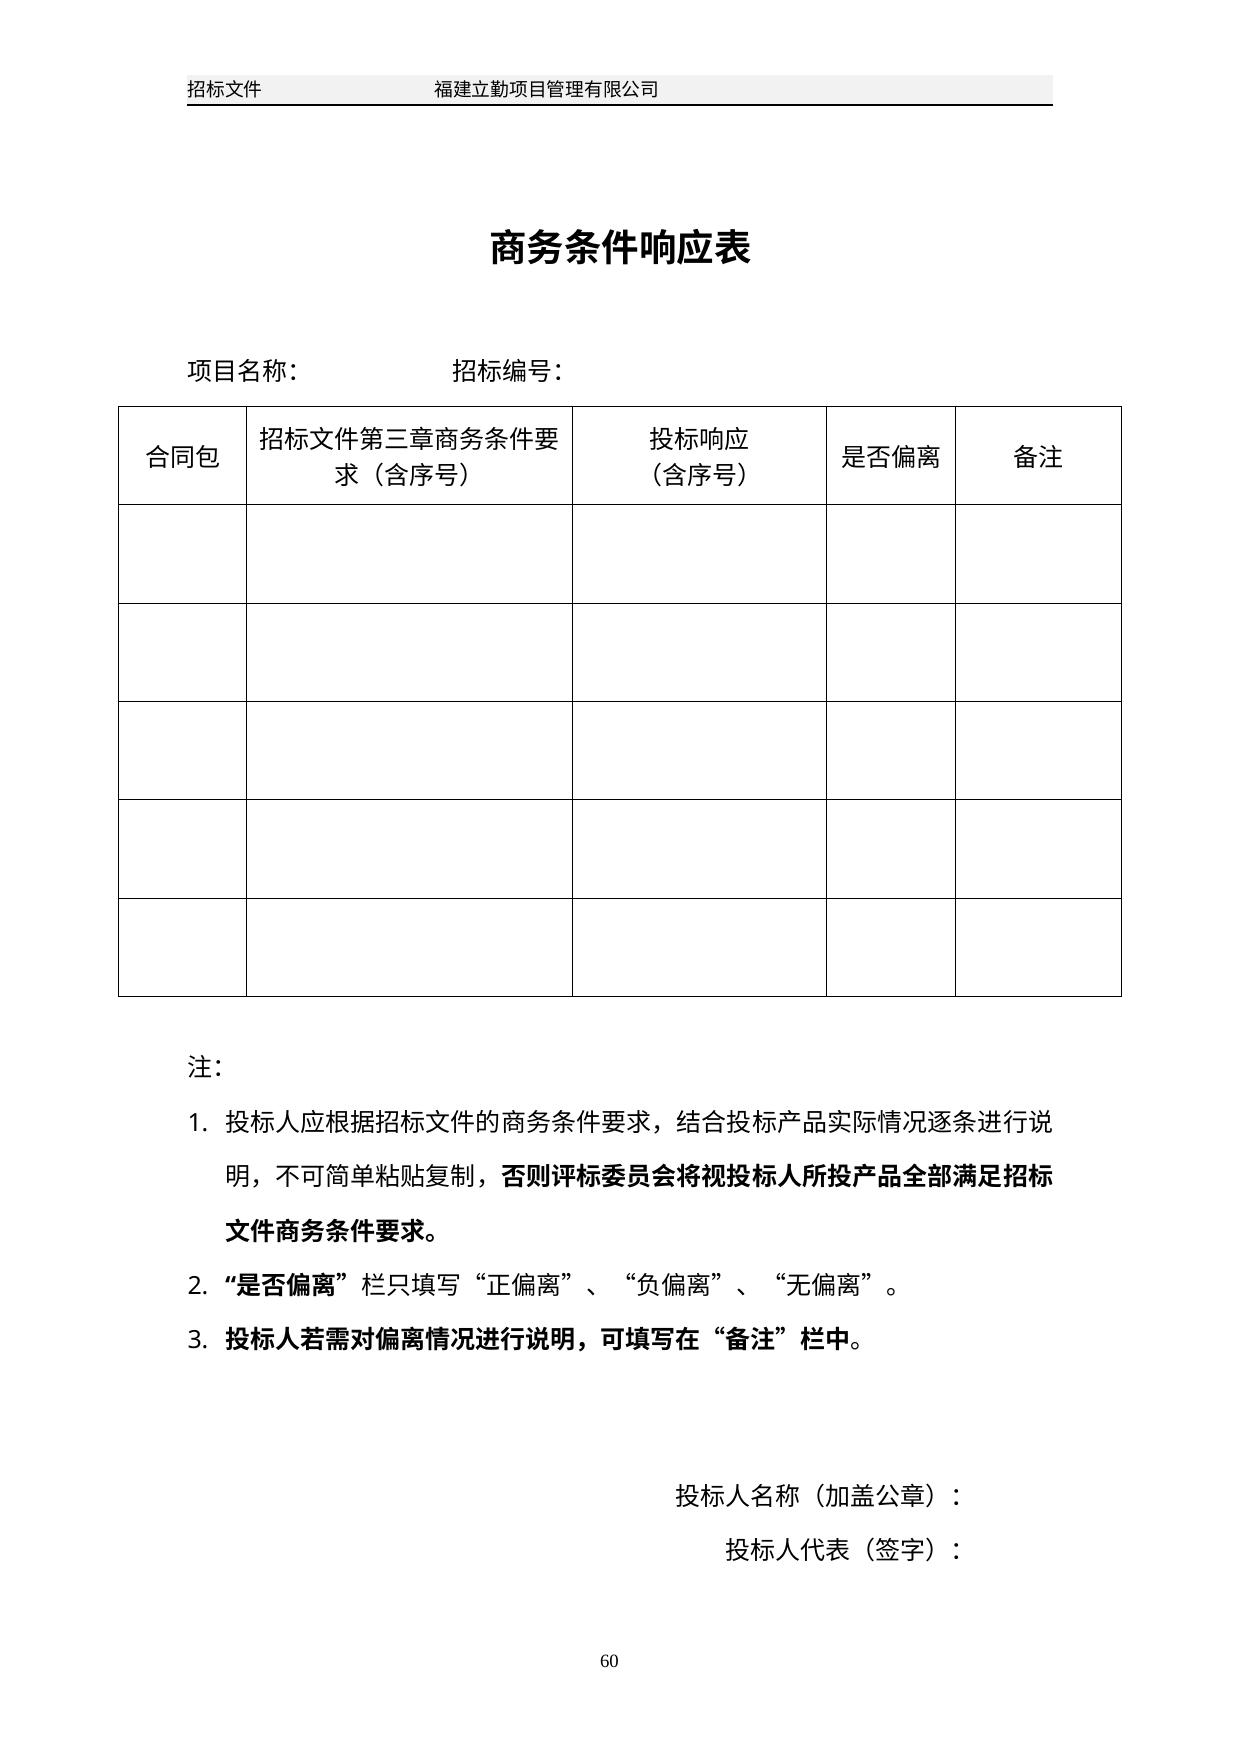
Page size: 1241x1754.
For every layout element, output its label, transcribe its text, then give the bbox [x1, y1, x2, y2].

table_cell [119, 899, 246, 996]
table_cell [247, 899, 572, 996]
table_cell [119, 604, 246, 701]
table_cell [827, 702, 955, 799]
list 投标人应根据招标文件的商务条件要求，结合投标产品实际情况逐条进行说明，不可简单粘贴复制，否则评标委员会将视投标人所投产品全部满足招标文件商务条件要求。 [187, 1102, 1053, 1247]
table_header 是否偏离 [827, 407, 955, 504]
text 商务条件响应表 [187, 218, 1053, 332]
text 注： [187, 1048, 1053, 1084]
table_cell [573, 702, 826, 799]
table_cell [573, 505, 826, 603]
table_cell [247, 505, 572, 603]
table_cell [956, 899, 1121, 996]
table_cell [573, 800, 826, 897]
table_header 备注 [956, 407, 1121, 504]
table_cell [956, 505, 1121, 603]
table_header 投标响应 （含序号） [573, 407, 826, 504]
table_cell [956, 800, 1121, 897]
table_cell [827, 899, 955, 996]
table_cell [573, 604, 826, 701]
table_cell [573, 899, 826, 996]
table_cell [247, 800, 572, 897]
table_cell [827, 800, 955, 897]
text 投标人名称（加盖公章）： [187, 1476, 1053, 1512]
table_cell [827, 505, 955, 603]
table_header 合同包 [119, 407, 246, 504]
text 投标人代表（签字）： [187, 1531, 1053, 1567]
list 投标人若需对偏离情况进行说明，可填写在“备注”栏中。 [187, 1320, 1053, 1356]
table_cell [827, 604, 955, 701]
list “是否偏离”栏只填写“正偏离”、“负偏离”、“无偏离”。 [187, 1265, 1053, 1302]
table_cell [247, 604, 572, 701]
table_cell [247, 702, 572, 799]
table_cell [956, 604, 1121, 701]
table_cell [119, 702, 246, 799]
table_cell [119, 800, 246, 897]
table_cell [956, 702, 1121, 799]
table_cell [119, 505, 246, 603]
text 项目名称： 招标编号： [187, 352, 1053, 388]
table_header 招标文件第三章商务条件要求（含序号） [247, 407, 572, 504]
